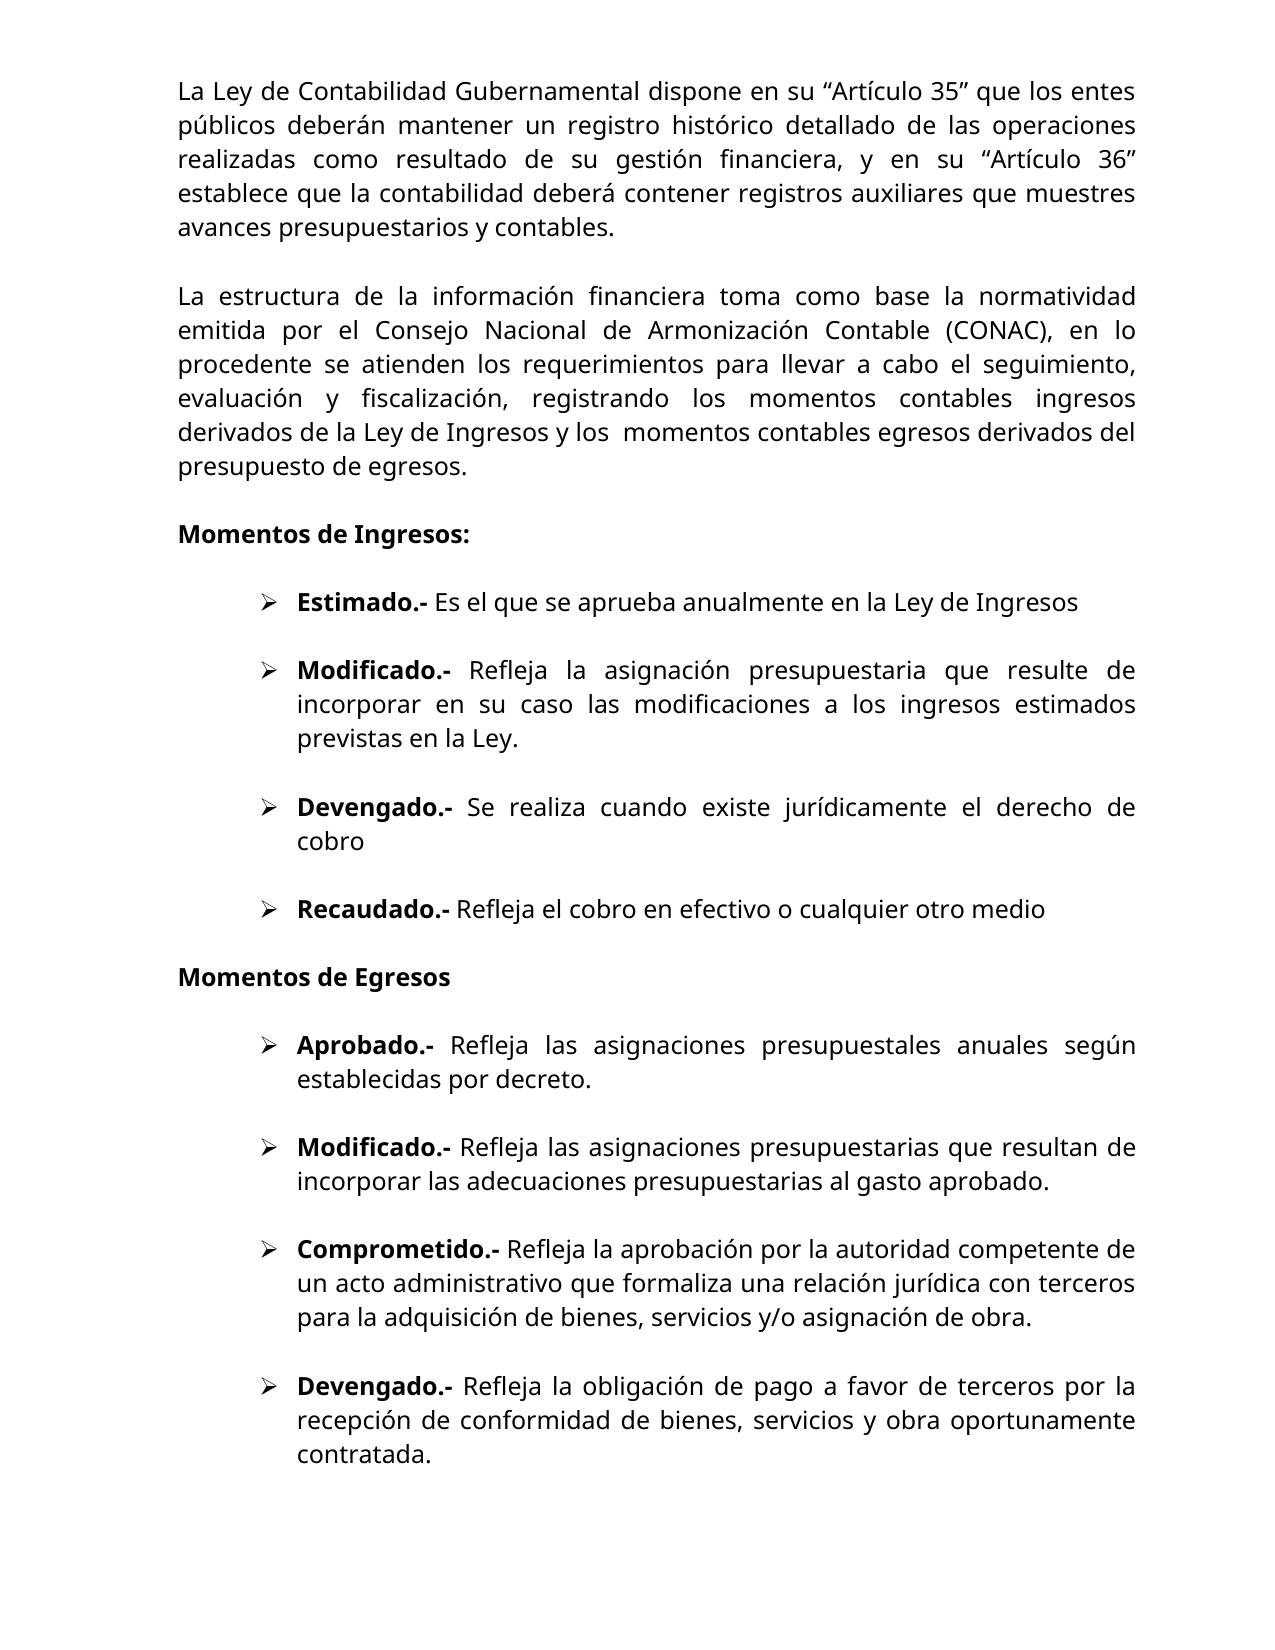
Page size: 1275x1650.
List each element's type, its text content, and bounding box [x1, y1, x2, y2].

list Aprobado.- Refleja las asignaciones presupuestales anuales según establecidas por decreto. [259, 1028, 1137, 1096]
list Comprometido.- Refleja la aprobación por la autoridad competente de un acto administrativo que formaliza una relación jurídica con terceros para la adquisición de bienes, servicios y/o asignación de obra. [259, 1232, 1137, 1334]
list Modificado.- Refleja las asignaciones presupuestarias que resultan de incorporar las adecuaciones presupuestarias al gasto aprobado. [259, 1130, 1137, 1198]
list Devengado.- Refleja la obligación de pago a favor de terceros por la recepción de conformidad de bienes, servicios y obra oportunamente contratada. [259, 1368, 1137, 1470]
text La estructura de la información financiera toma como base la normatividad emitida por el Consejo Nacional de Armonización Contable (CONAC), en lo procedente se atienden los requerimientos para llevar a cabo el seguimiento, evaluación y fiscalización, registrando los momentos contables ingresos derivados de la Ley de Ingresos y los momentos contables egresos derivados del presupuesto de egresos. [177, 278, 1137, 483]
text Momentos de Ingresos: [177, 517, 1137, 551]
list Modificado.- Refleja la asignación presupuestaria que resulte de incorporar en su caso las modificaciones a los ingresos estimados previstas en la Ley. [259, 653, 1137, 755]
list Recaudado.- Refleja el cobro en efectivo o cualquier otro medio [259, 891, 1137, 925]
text La Ley de Contabilidad Gubernamental dispone en su “Artículo 35” que los entes públicos deberán mantener un registro histórico detallado de las operaciones realizadas como resultado de su gestión financiera, y en su “Artículo 36” establece que la contabilidad deberá contener registros auxiliares que muestres avances presupuestarios y contables. [177, 74, 1137, 244]
text Momentos de Egresos [177, 959, 1137, 993]
list Devengado.- Se realiza cuando existe jurídicamente el derecho de cobro [259, 789, 1137, 857]
list Estimado.- Es el que se aprueba anualmente en la Ley de Ingresos [259, 585, 1137, 619]
